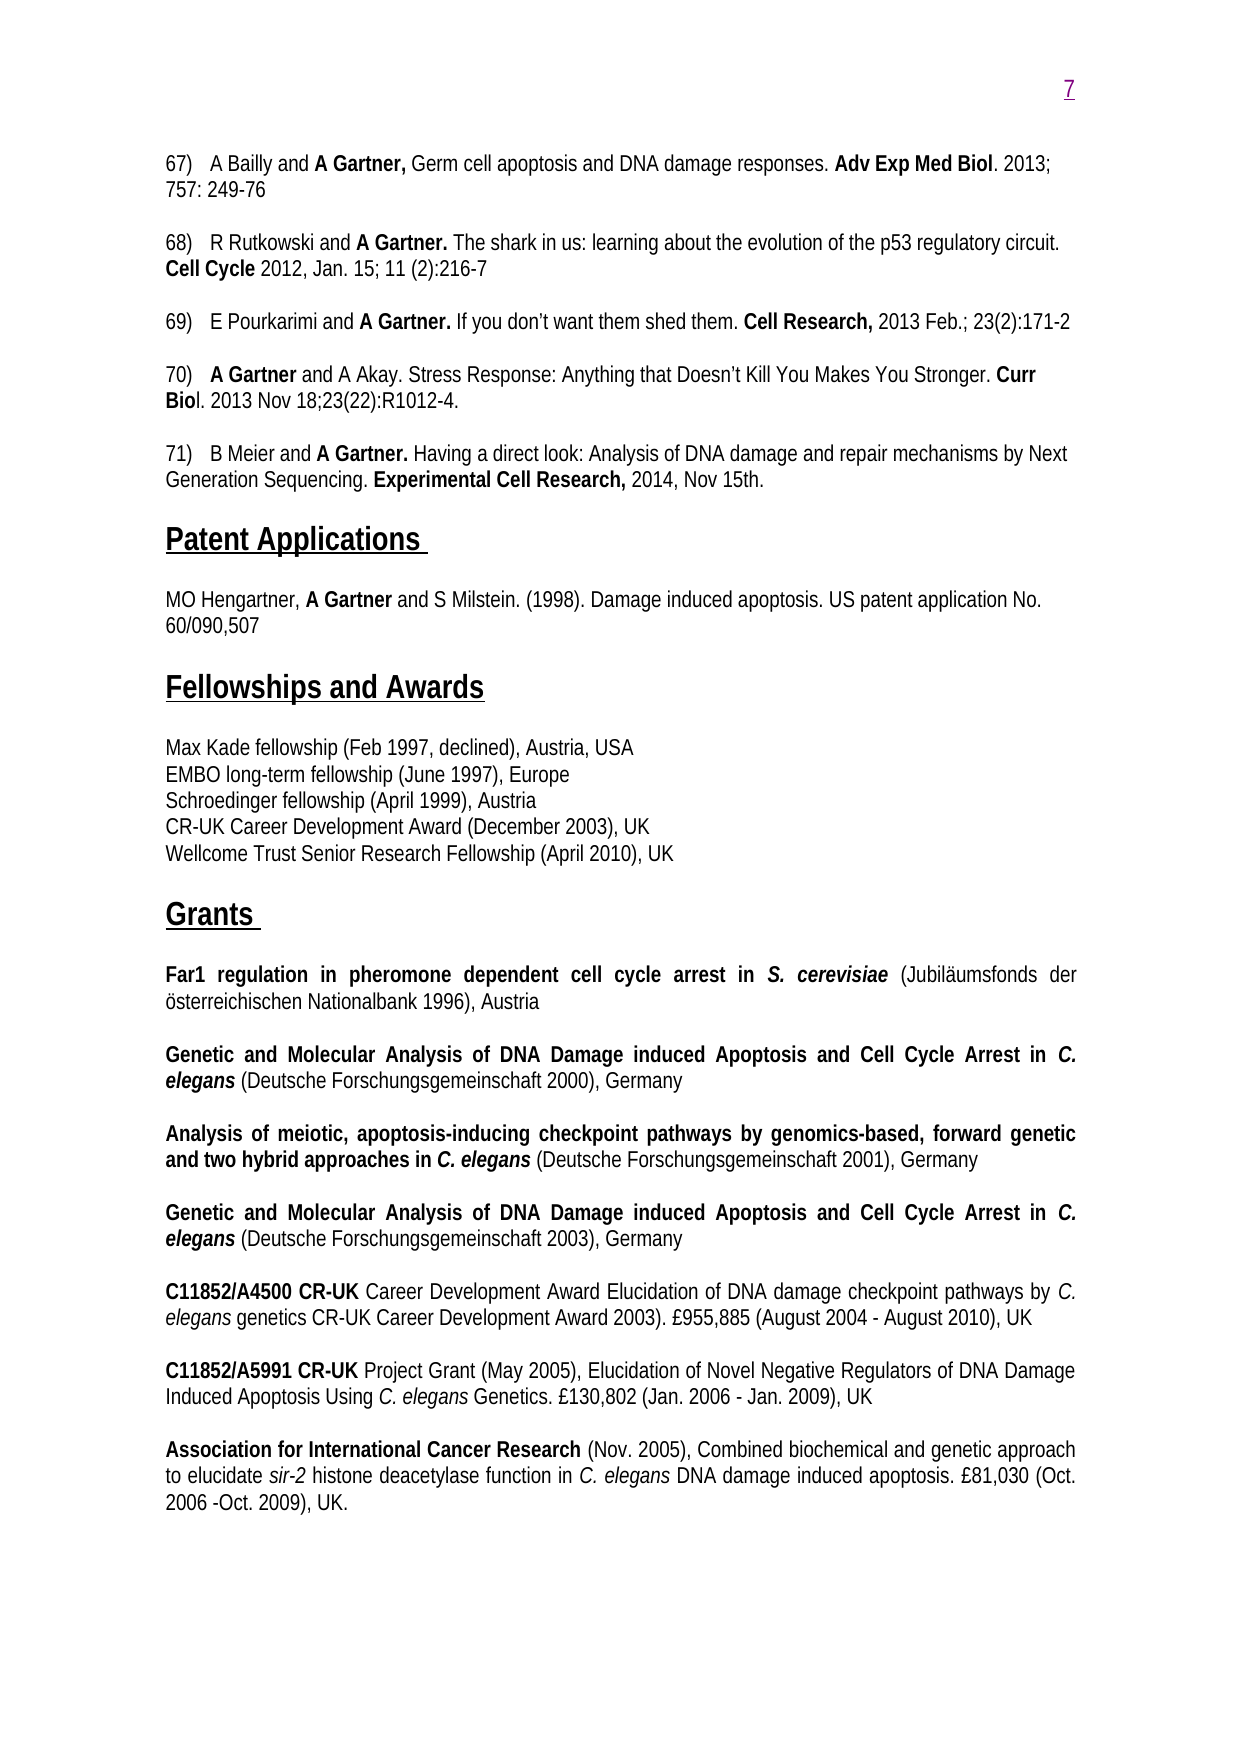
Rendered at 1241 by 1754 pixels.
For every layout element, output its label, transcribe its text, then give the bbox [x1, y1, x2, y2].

list B Meier and A Gartner. Having a direct look: Analysis of DNA damage and repair mechanisms by Next Generation Sequencing. Experimental Cell Research, 2014, Nov 15th. [165, 440, 1075, 493]
text Analysis of meiotic, apoptosis-inducing checkpoint pathways by genomics-based, forward genetic and two hybrid approaches in C. elegans (Deutsche Forschungsgemeinschaft 2001), Germany [165, 1119, 1077, 1172]
subtitle Patent Applications [165, 519, 1077, 557]
text Wellcome Trust Senior Research Fellowship (April 2010), UK [165, 839, 1077, 866]
text MO Hengartner, A Gartner and S Milstein. (1998). Damage induced apoptosis. US patent application No. 60/090,507 [165, 586, 1075, 638]
list R Rutkowski and A Gartner. The shark in us: learning about the evolution of the p53 regulatory circuit. Cell Cycle 2012, Jan. 15; 11 (2):216-7 [165, 229, 1075, 282]
list A Bailly and A Gartner, Germ cell apoptosis and DNA damage responses. Adv Exp Med Biol. 2013; 757: 249-76 [165, 150, 1075, 203]
text EMBO long-term fellowship (June 1997), Europe [165, 761, 1077, 787]
text Genetic and Molecular Analysis of DNA Damage induced Apoptosis and Cell Cycle Arrest in C. elegans (Deutsche Forschungsgemeinschaft 2000), Germany [165, 1041, 1077, 1093]
text Association for International Cancer Research (Nov. 2005), Combined biochemical and genetic approach to elucidate sir-2 histone deacetylase function in C. elegans DNA damage induced apoptosis. £81,030 (Oct. 2006 -Oct. 2009), UK. [165, 1436, 1077, 1515]
text Max Kade fellowship (Feb 1997, declined), Austria, USA [165, 734, 1077, 761]
list A Gartner and A Akay. Stress Response: Anything that Doesn’t Kill You Makes You Stronger. Curr Biol. 2013 Nov 18;23(22):R1012-4. [165, 361, 1075, 413]
list E Pourkarimi and A Gartner. If you don’t want them shed them. Cell Research, 2013 Feb.; 23(2):171-2 [165, 308, 1075, 334]
text Genetic and Molecular Analysis of DNA Damage induced Apoptosis and Cell Cycle Arrest in C. elegans (Deutsche Forschungsgemeinschaft 2003), Germany [165, 1199, 1077, 1251]
text C11852/A4500 CR-UK Career Development Award Elucidation of DNA damage checkpoint pathways by C. elegans genetics CR-UK Career Development Award 2003). £955,885 (August 2004 - August 2010), UK [165, 1278, 1077, 1330]
subtitle Fellowships and Awards [165, 667, 1077, 706]
text Schroedinger fellowship (April 1999), Austria [165, 787, 1077, 813]
text Far1 regulation in pheromone dependent cell cycle arrest in S. cerevisiae (Jubiläumsfonds der österreichischen Nationalbank 1996), Austria [165, 961, 1077, 1014]
text C11852/A5991 CR-UK Project Grant (May 2005), Elucidation of Novel Negative Regulators of DNA Damage Induced Apoptosis Using C. elegans Genetics. £130,802 (Jan. 2006 - Jan. 2009), UK [165, 1357, 1077, 1409]
text CR-UK Career Development Award (December 2003), UK [165, 813, 1077, 839]
subtitle Grants [165, 894, 1193, 933]
